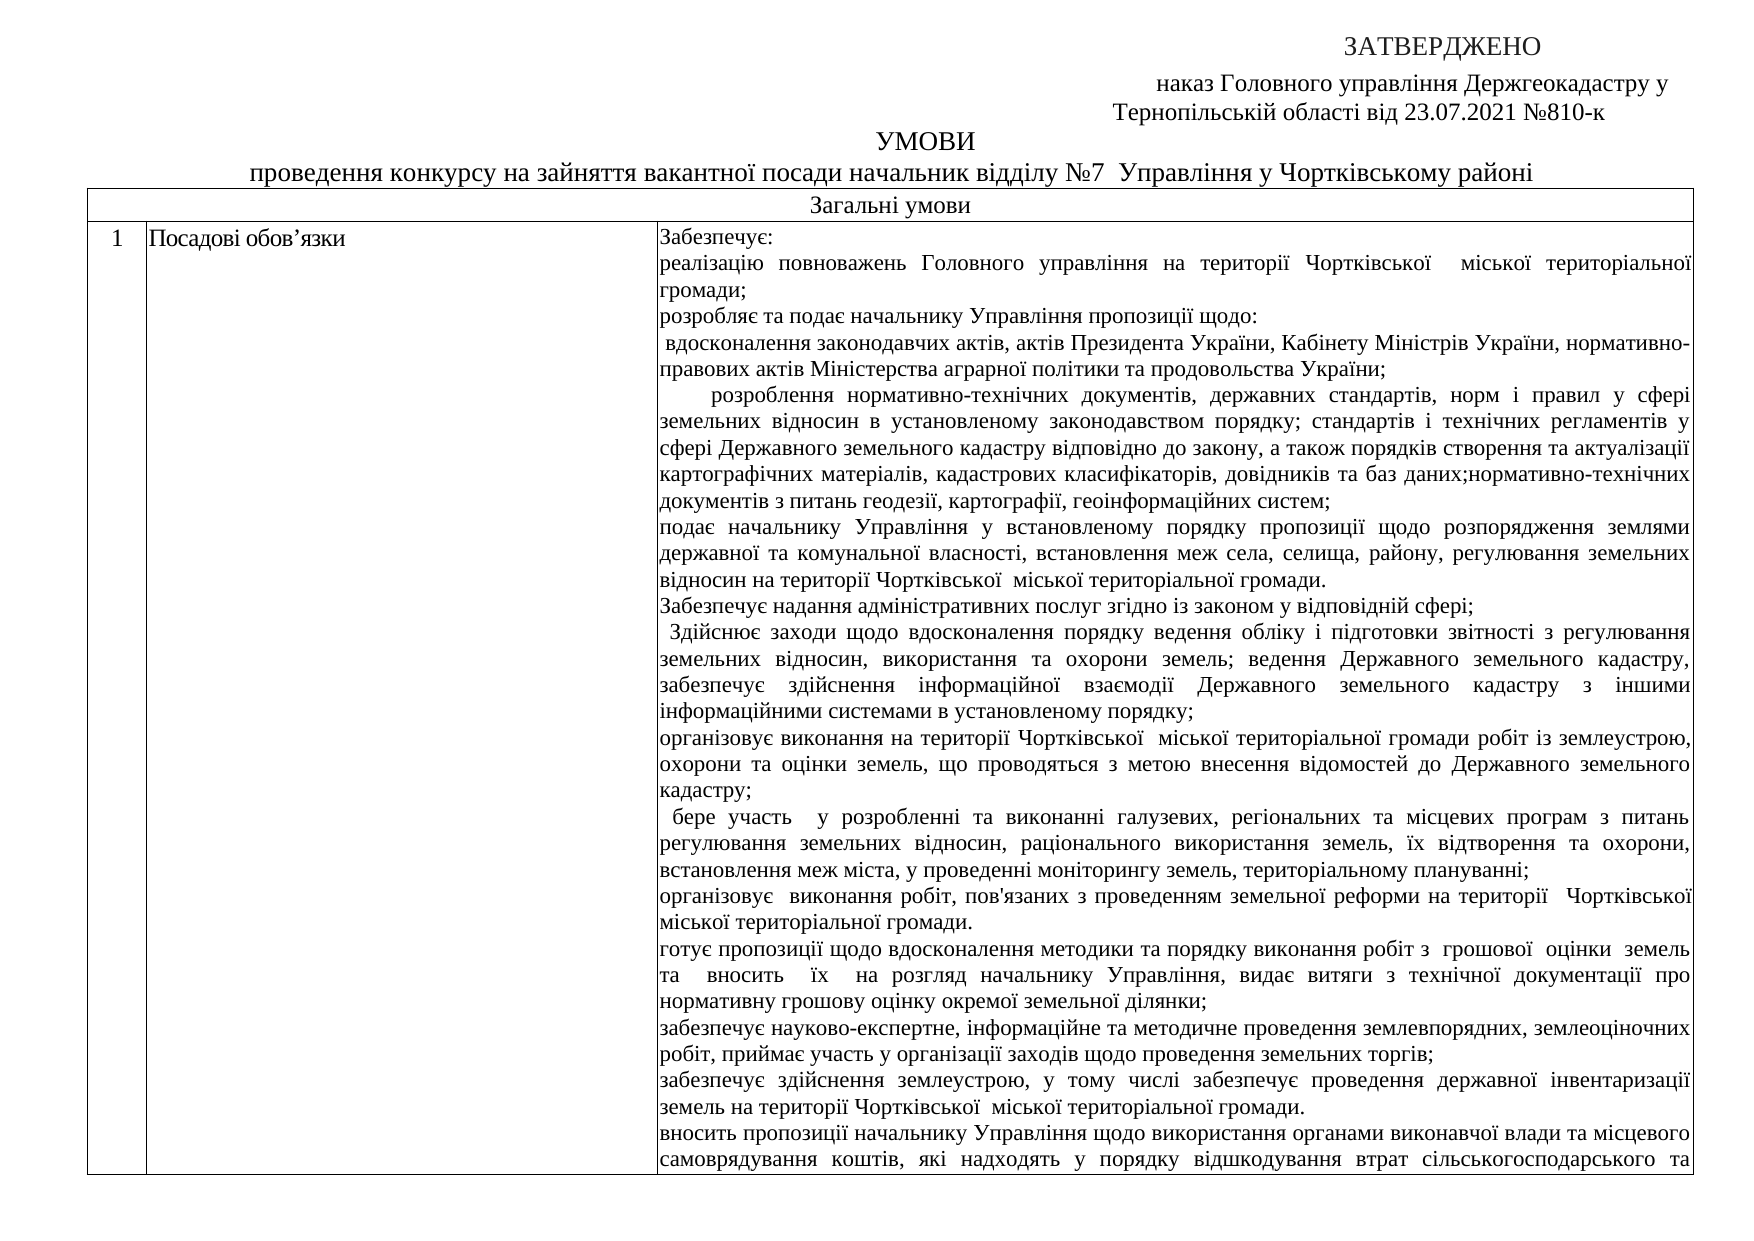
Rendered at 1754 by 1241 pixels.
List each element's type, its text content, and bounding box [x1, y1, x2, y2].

table_cell Посадові обов’язки [147, 222, 657, 1173]
text ЗАТВЕРДЖЕНО [1344, 29, 1695, 68]
text УМОВИ проведення конкурсу на зайняття вакантної посади начальник відділу №7 Управління у Чортківському районі [89, 125, 1695, 188]
text наказ Головного управління Держгеокадастру у [89, 68, 1695, 97]
table_header Загальні умови [88, 189, 1693, 221]
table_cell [658, 222, 1693, 1173]
text Тернопільській області від 23.07.2021 №810-к [89, 97, 1695, 125]
table_cell 1 [88, 222, 146, 1173]
